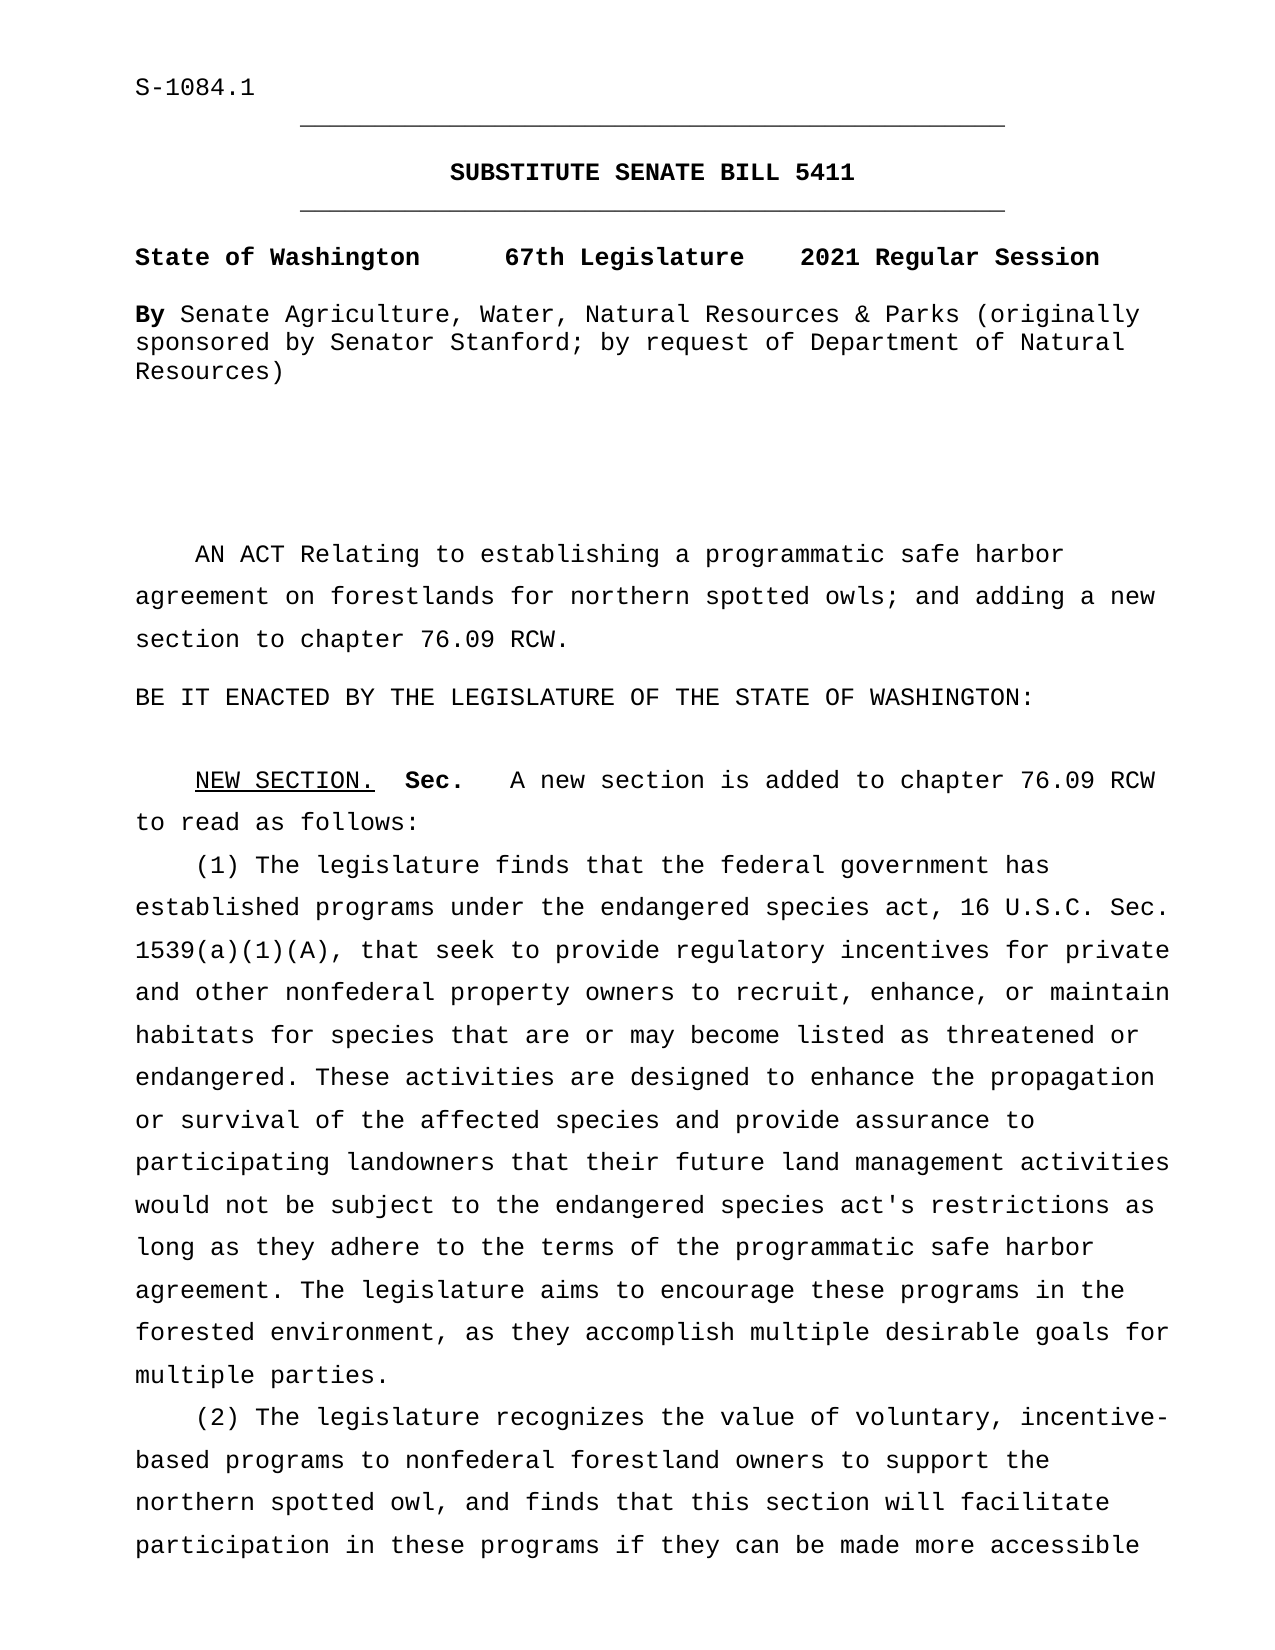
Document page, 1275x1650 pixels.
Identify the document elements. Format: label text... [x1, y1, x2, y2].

text State of Washington 67th Legislature 2021 Regular Session [135, 245, 1170, 273]
text NEW SECTION. Sec. A new section is added to chapter 76.09 RCW to read as follows: [135, 754, 1170, 839]
text AN ACT Relating to establishing a programmatic safe harbor agreement on forestlands for northern spotted owls; and adding a new section to chapter 76.09 RCW. [135, 528, 1170, 656]
text BE IT ENACTED BY THE LEGISLATURE OF THE STATE OF WASHINGTON: [135, 684, 1170, 712]
text SUBSTITUTE SENATE BILL 5411 [135, 160, 1170, 188]
text _______________________________________________ [135, 103, 1170, 132]
text By Senate Agriculture, Water, Natural Resources & Parks (originally sponsored by Senator Stanford; by request of Department of Natural Resources) [135, 302, 1170, 387]
text _______________________________________________ [135, 188, 1170, 217]
text S-1084.1 [135, 75, 1170, 103]
text (1) The legislature finds that the federal government has established programs under the endangered species act, 16 U.S.C. Sec. 1539(a)(1)(A), that seek to provide regulatory incentives for private and other nonfederal property owners to recruit, enhance, or maintain habitats for species that are or may become listed as threatened or endangered. These activities are designed to enhance the propagation or survival of the affected species and provide assurance to participating landowners that their future land management activities would not be subject to the endangered species act's restrictions as long as they adhere to the terms of the programmatic safe harbor agreement. The legislature aims to encourage these programs in the forested environment, as they accomplish multiple desirable goals for multiple parties. [135, 839, 1170, 1392]
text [135, 1392, 1170, 1562]
